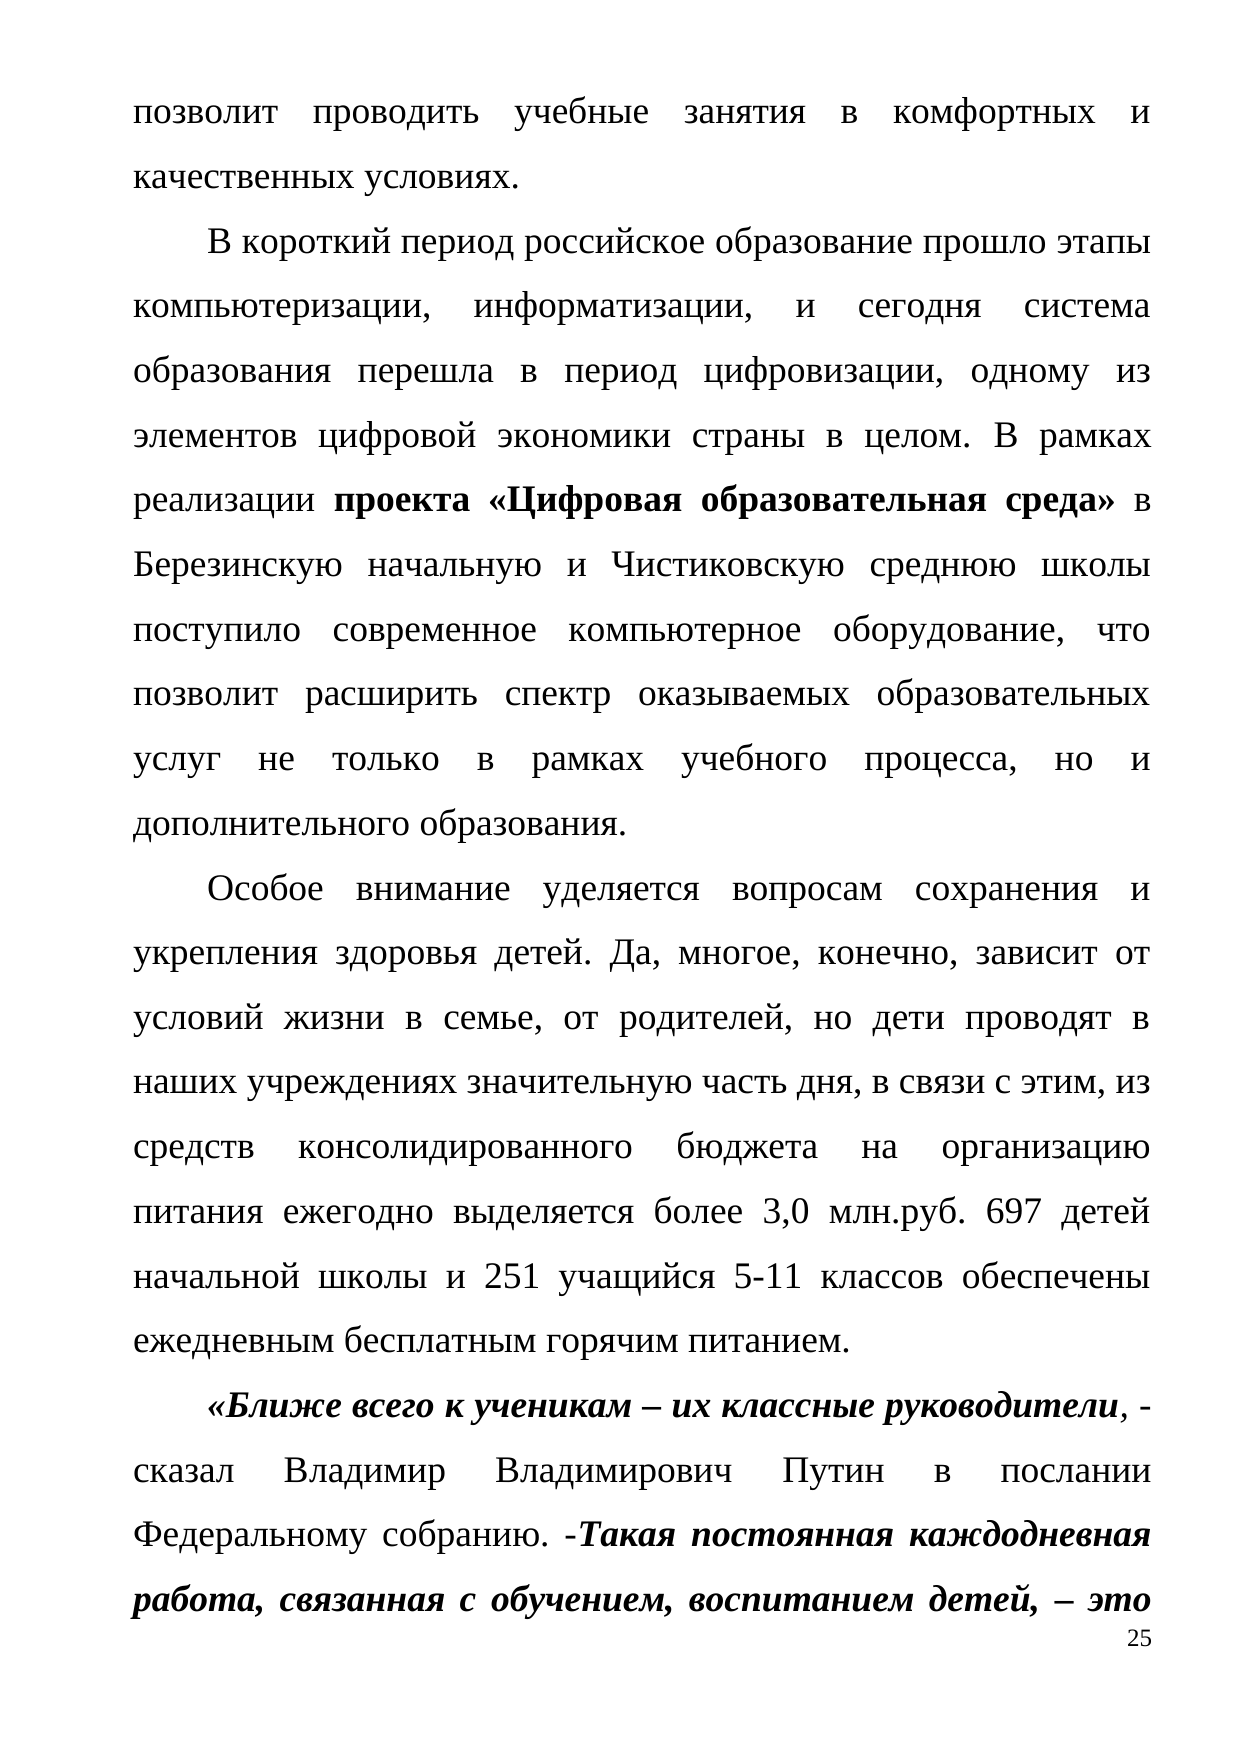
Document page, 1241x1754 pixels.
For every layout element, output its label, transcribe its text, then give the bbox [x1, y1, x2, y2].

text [133, 1382, 1152, 1619]
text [133, 89, 1152, 196]
text Особое внимание уделяется вопросам сохранения и укрепления здоровья детей. Да, многое, конечно, зависит от условий жизни в семье, от родителей, но дети проводят в наших учреждениях значительную часть дня, в связи с этим, из средств консолидированного бюджета на организацию питания ежегодно выделяется более 3,0 млн.руб. 697 детей начальной школы и 251 учащийся 5-11 классов обеспечены ежедневным бесплатным горячим питанием. [133, 865, 1152, 1361]
text В короткий период российское образование прошло этапы компьютеризации, информатизации, и сегодня система образования перешла в период цифровизации, одному из элементов цифровой экономики страны в целом. В рамках реализации проекта «Цифровая образовательная среда» в Березинскую начальную и Чистиковскую среднюю школы поступило современное компьютерное оборудование, что позволит расширить спектр оказываемых образовательных услуг не только в рамках учебного процесса, но и дополнительного образования. [133, 218, 1152, 843]
